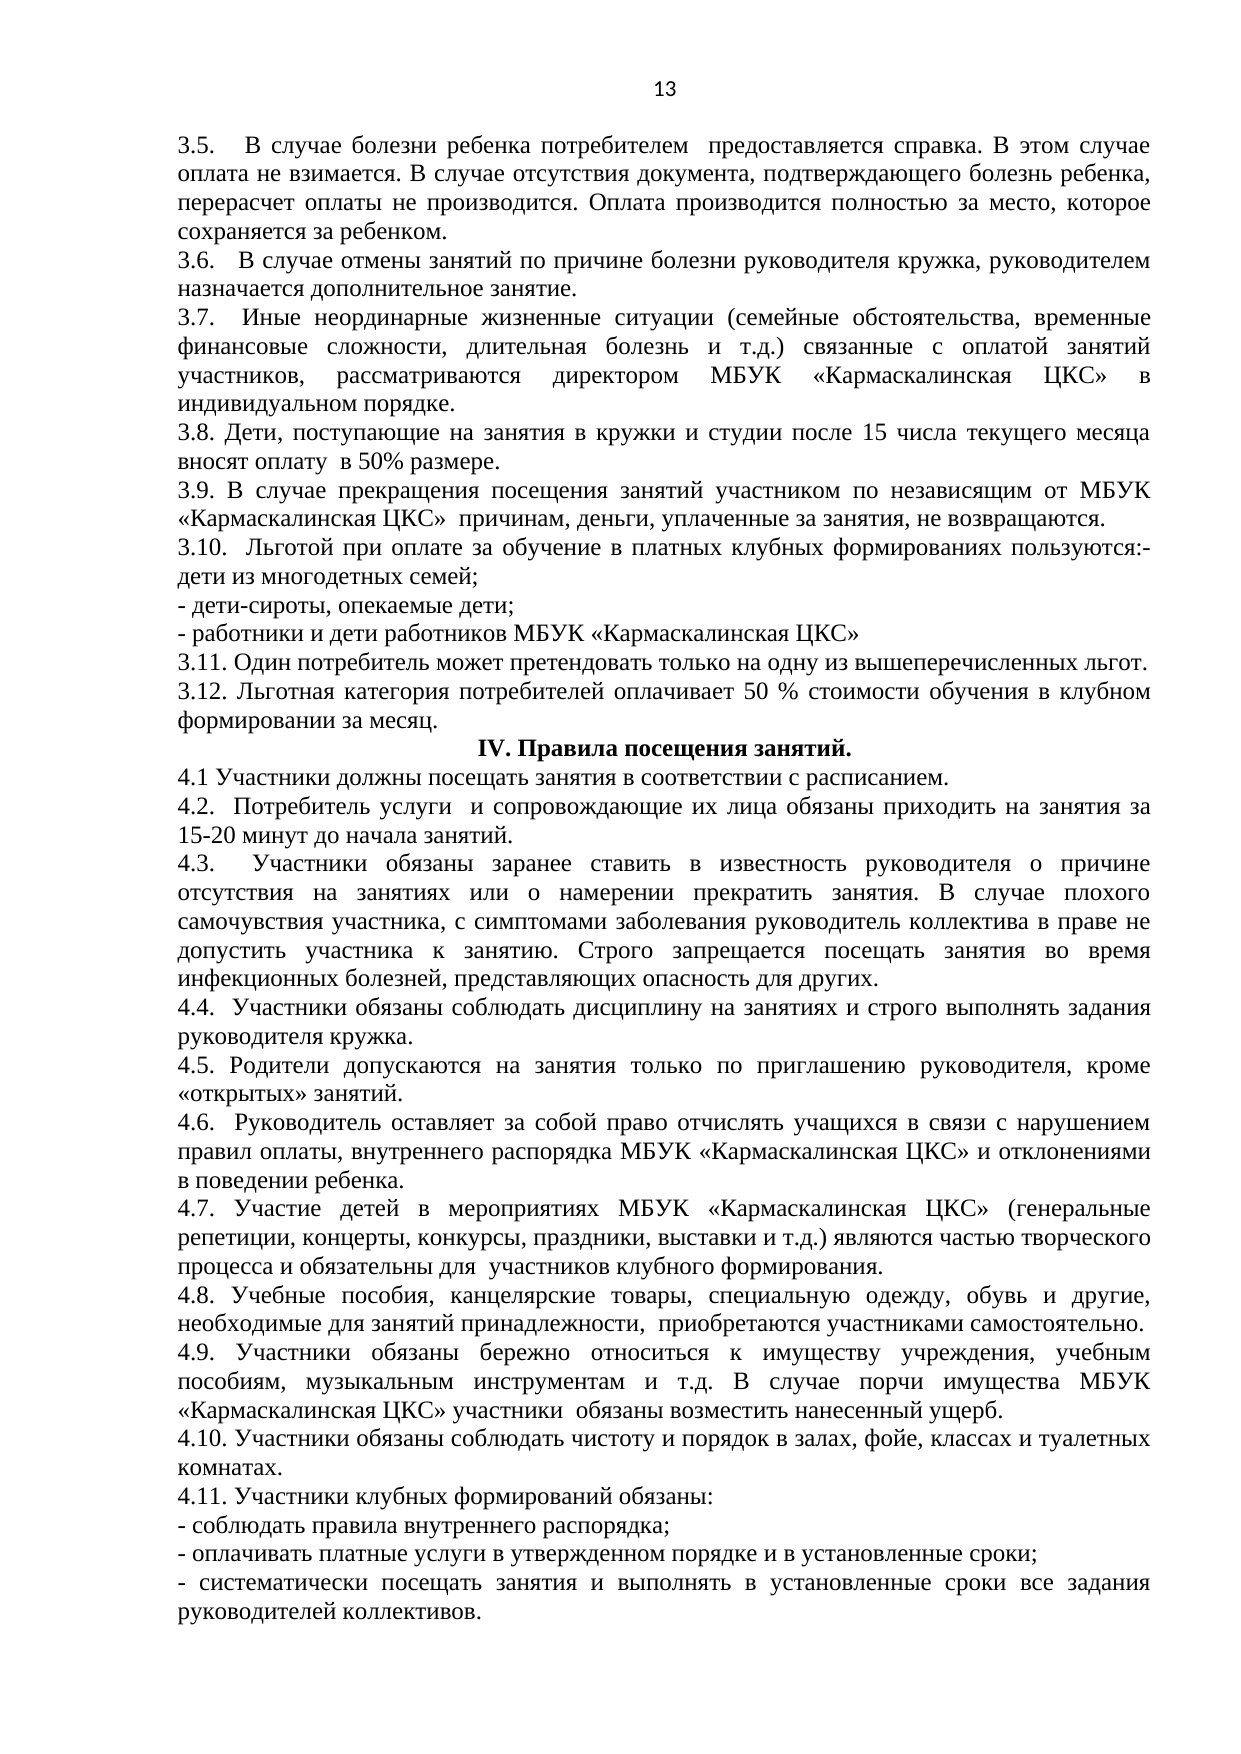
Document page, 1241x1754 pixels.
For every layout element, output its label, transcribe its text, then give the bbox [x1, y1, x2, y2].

text 3.10. Льготой при оплате за обучение в платных клубных формированиях пользуются:- дети из многодетных семей; [177, 532, 1152, 590]
text 3.8. Дети, поступающие на занятия в кружки и студии после 15 числа текущего месяца вносят оплату в 50% размере. [177, 417, 1152, 475]
text - оплачивать платные услуги в утвержденном порядке и в установленные сроки; [177, 1538, 1152, 1567]
text 4.8. Учебные пособия, канцелярские товары, специальную одежду, обувь и другие, необходимые для занятий принадлежности, приобретаются участниками самостоятельно. [177, 1280, 1152, 1337]
text 4.11. Участники клубных формирований обязаны: [177, 1481, 1152, 1510]
text IV. Правила посещения занятий. [177, 733, 1152, 762]
text 4.4. Участники обязаны соблюдать дисциплину на занятиях и строго выполнять задания руководителя кружка. [177, 992, 1152, 1050]
text - систематически посещать занятия и выполнять в установленные сроки все задания руководителей коллективов. [177, 1567, 1152, 1625]
text 4.9. Участники обязаны бережно относиться к имуществу учреждения, учебным пособиям, музыкальным инструментам и т.д. В случае порчи имущества МБУК «Кармаскалинская ЦКС» участники обязаны возместить нанесенный ущерб. [177, 1337, 1152, 1423]
text 4.7. Участие детей в мероприятиях МБУК «Кармаскалинская ЦКС» (генеральные репетиции, концерты, конкурсы, праздники, выставки и т.д.) являются частью творческого процесса и обязательны для участников клубного формирования. [177, 1193, 1152, 1280]
text 4.6. Руководитель оставляет за собой право отчислять учащихся в связи с нарушением правил оплаты, внутреннего распорядка МБУК «Кармаскалинская ЦКС» и отклонениями в поведении ребенка. [177, 1107, 1152, 1193]
text - дети-сироты, опекаемые дети; [177, 590, 1152, 618]
text - работники и дети работников МБУК «Кармаскалинская ЦКС» [177, 618, 1152, 647]
text 3.5. В случае болезни ребенка потребителем предоставляется справка. В этом случае оплата не взимается. В случае отсутствия документа, подтверждающего болезнь ребенка, перерасчет оплаты не производится. Оплата производится полностью за место, которое сохраняется за ребенком. [177, 130, 1152, 245]
text 3.7. Иные неординарные жизненные ситуации (семейные обстоятельства, временные финансовые сложности, длительная болезнь и т.д.) связанные с оплатой занятий участников, рассматриваются директором МБУК «Кармаскалинская ЦКС» в индивидуальном порядке. [177, 302, 1152, 417]
text 3.6. В случае отмены занятий по причине болезни руководителя кружка, руководителем назначается дополнительное занятие. [177, 245, 1152, 302]
text 4.10. Участники обязаны соблюдать чистоту и порядок в залах, фойе, классах и туалетных комнатах. [177, 1423, 1152, 1481]
text 4.5. Родители допускаются на занятия только по приглашению руководителя, кроме «открытых» занятий. [177, 1050, 1152, 1107]
text - соблюдать правила внутреннего распорядка; [177, 1510, 1152, 1538]
text 4.3. Участники обязаны заранее ставить в известность руководителя о причине отсутствия на занятиях или о намерении прекратить занятия. В случае плохого самочувствия участника, с симптомами заболевания руководитель коллектива в праве не допустить участника к занятию. Строго запрещается посещать занятия во время инфекционных болезней, представляющих опасность для других. [177, 848, 1152, 992]
text 4.2. Потребитель услуги и сопровождающие их лица обязаны приходить на занятия за 15-20 минут до начала занятий. [177, 791, 1152, 848]
text 4.1 Участники должны посещать занятия в соответствии с расписанием. [177, 762, 1152, 791]
text 3.12. Льготная категория потребителей оплачивает 50 % стоимости обучения в клубном формировании за месяц. [177, 676, 1152, 733]
text 3.11. Один потребитель может претендовать только на одну из вышеперечисленных льгот. [177, 647, 1152, 676]
text 3.9. В случае прекращения посещения занятий участником по независящим от МБУК «Кармаскалинская ЦКС» причинам, деньги, уплаченные за занятия, не возвращаются. [177, 475, 1152, 532]
